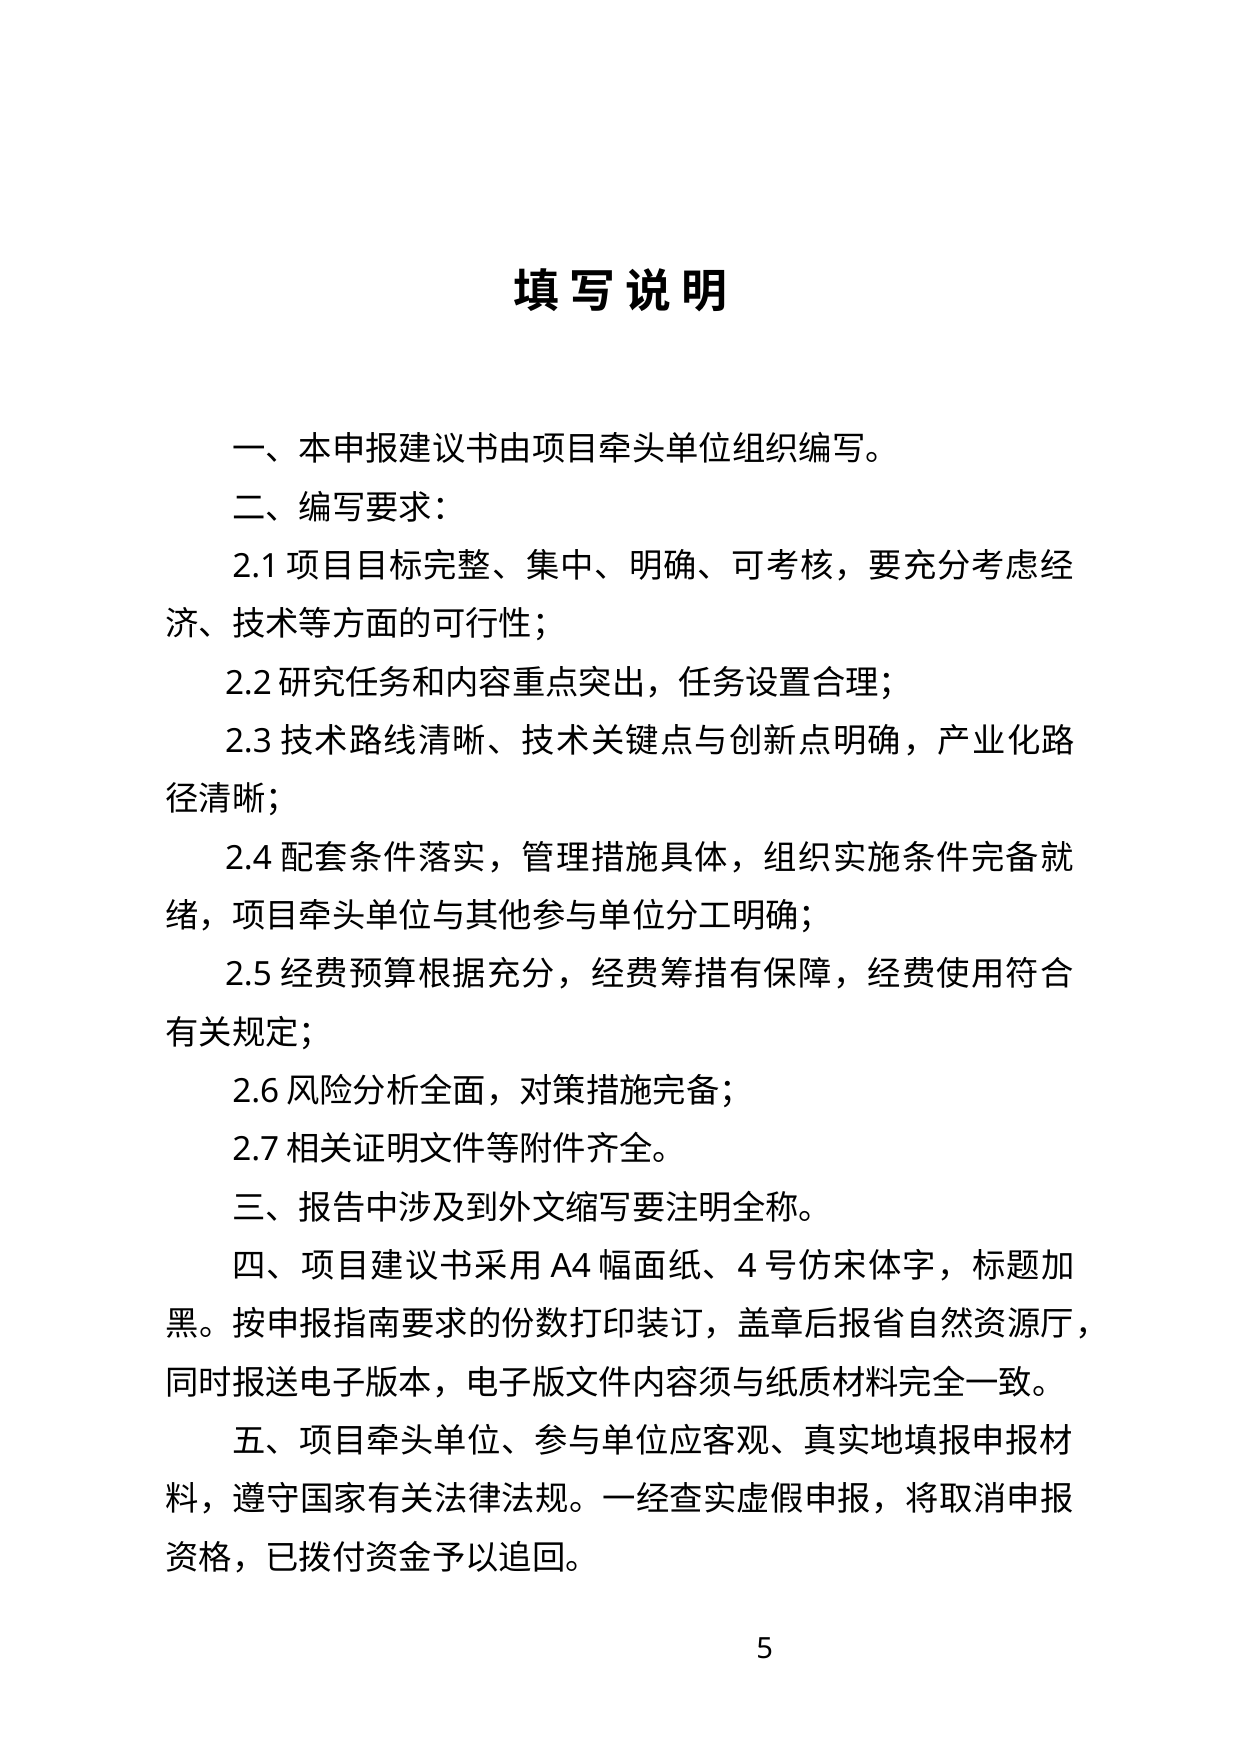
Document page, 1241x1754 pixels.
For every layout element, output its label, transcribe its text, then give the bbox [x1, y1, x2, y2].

text 2.1项目目标完整、集中、明确、可考核，要充分考虑经济、技术等方面的可行性； [165, 531, 1075, 647]
text 四、项目建议书采用A4幅面纸、4号仿宋体字，标题加黑。按申报指南要求的份数打印装订，盖章后报省自然资源厅，同时报送电子版本，电子版文件内容须与纸质材料完全一致。 [165, 1231, 1075, 1406]
text 2.3技术路线清晰、技术关键点与创新点明确，产业化路径清晰； [165, 706, 1075, 822]
text 填 写 说 明 [165, 225, 1075, 351]
text 一、本申报建议书由项目牵头单位组织编写。 [165, 414, 1075, 472]
text 2.5经费预算根据充分，经费筹措有保障，经费使用符合有关规定； [165, 939, 1075, 1056]
text 2.6风险分析全面，对策措施完备； [165, 1056, 1075, 1114]
text 三、报告中涉及到外文缩写要注明全称。 [165, 1172, 1075, 1231]
text 五、项目牵头单位、参与单位应客观、真实地填报申报材料，遵守国家有关法律法规。一经查实虚假申报，将取消申报资格，已拨付资金予以追回。 [165, 1406, 1075, 1581]
text 2.4配套条件落实，管理措施具体，组织实施条件完备就绪，项目牵头单位与其他参与单位分工明确； [165, 822, 1075, 939]
text 2.2研究任务和内容重点突出，任务设置合理； [165, 647, 1075, 706]
text 2.7相关证明文件等附件齐全。 [165, 1114, 1075, 1172]
text 二、编写要求： [165, 472, 1075, 531]
